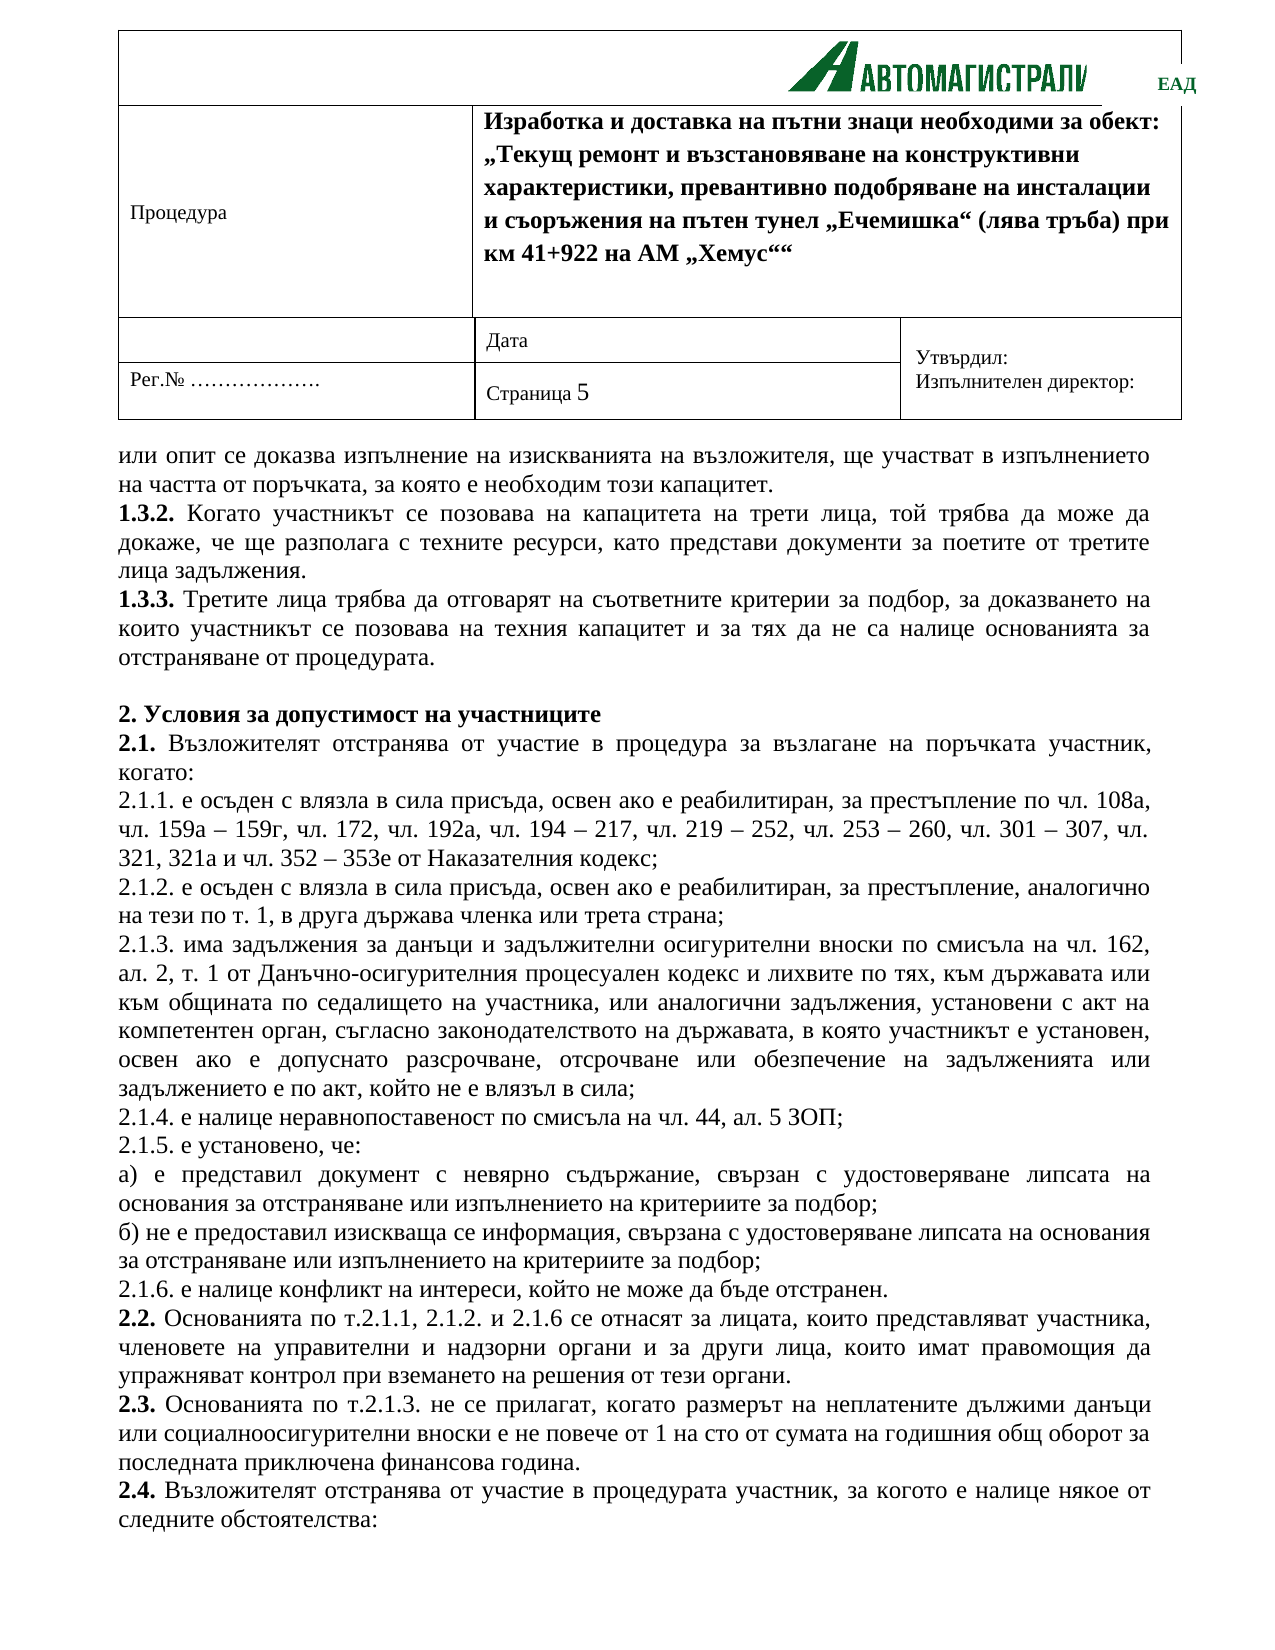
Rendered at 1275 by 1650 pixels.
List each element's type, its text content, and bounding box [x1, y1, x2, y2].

text 2.1. Възложителят отстранява от участие в процедура за възлагане на поръчката участник, когато: [118, 728, 1152, 785]
text 2.1.6. е налице конфликт на интереси, който не може да бъде отстранен. [118, 1274, 1152, 1303]
text 2.1.2. е осъден с влязла в сила присъда, освен ако е реабилитиран, за престъпление, аналогично на тези по т. 1, в друга държава членка или трета страна; [118, 872, 1152, 929]
text 2.2. Основанията по т.2.1.1, 2.1.2. и 2.1.6 се отнасят за лицата, които представляват участника, членовете на управителни и надзорни органи и за други лица, които имат правомощия да упражняват контрол при вземането на решения от тези органи. [118, 1303, 1152, 1389]
picture [786, 41, 1087, 91]
text 1.3.2. Когато участникът се позовава на капацитета на трети лица, той трябва да може да докаже, че ще разполага с техните ресурси, като представи документи за поетите от третите лица задължения. [118, 498, 1152, 584]
text а) е представил документ с невярно съдържание, свързан с удостоверяване липсата на основания за отстраняване или изпълнението на критериите за подбор; [118, 1159, 1152, 1217]
text 2.1.4. е налице неравнопоставеност по смисъла на чл. 44, ал. 5 ЗОП; [118, 1102, 1152, 1130]
text 1.3.3. Третите лица трябва да отговарят на съответните критерии за подбор, за доказването на които участникът се позовава на техния капацитет и за тях да не са налице основанията за отстраняване от процедурата. [118, 584, 1152, 670]
text б) не е предоставил изискваща се информация, свързана с удостоверяване липсата на основания за отстраняване или изпълнението на критериите за подбор; [118, 1217, 1152, 1274]
text 2. Условия за допустимост на участниците [118, 699, 1152, 728]
text 2.1.1. е осъден с влязла в сила присъда, освен ако е реабилитиран, за престъпление по чл. 108а, чл. 159а – 159г, чл. 172, чл. 192а, чл. 194 – 217, чл. 219 – 252, чл. 253 – 260, чл. 301 – 307, чл. 321, 321а и чл. 352 – 353е от Наказателния кодекс; [118, 785, 1152, 872]
text 2.4. Възложителят отстранява от участие в процедурата участник, за когото е налице някое от следните обстоятелства: [118, 1475, 1152, 1533]
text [118, 440, 1152, 498]
text 2.3. Основанията по т.2.1.3. не се прилагат, когато размерът на неплатените дължими данъци или социалноосигурителни вноски е не повече от 1 на сто от сумата на годишния общ оборот за последната приключена финансова година. [118, 1389, 1152, 1475]
text 2.1.3. има задължения за данъци и задължителни осигурителни вноски по смисъла на чл. 162, ал. 2, т. 1 от Данъчно-осигурителния процесуален кодекс и лихвите по тях, към държавата или към общината по седалището на участника, или аналогични задължения, установени с акт на компетентен орган, съгласно законодателството на държавата, в която участникът е установен, освен ако е допуснато разсрочване, отсрочване или обезпечение на задълженията или задължението е по акт, който не е влязъл в сила; [118, 929, 1152, 1102]
text 2.1.5. е установено, че: [118, 1130, 1152, 1159]
